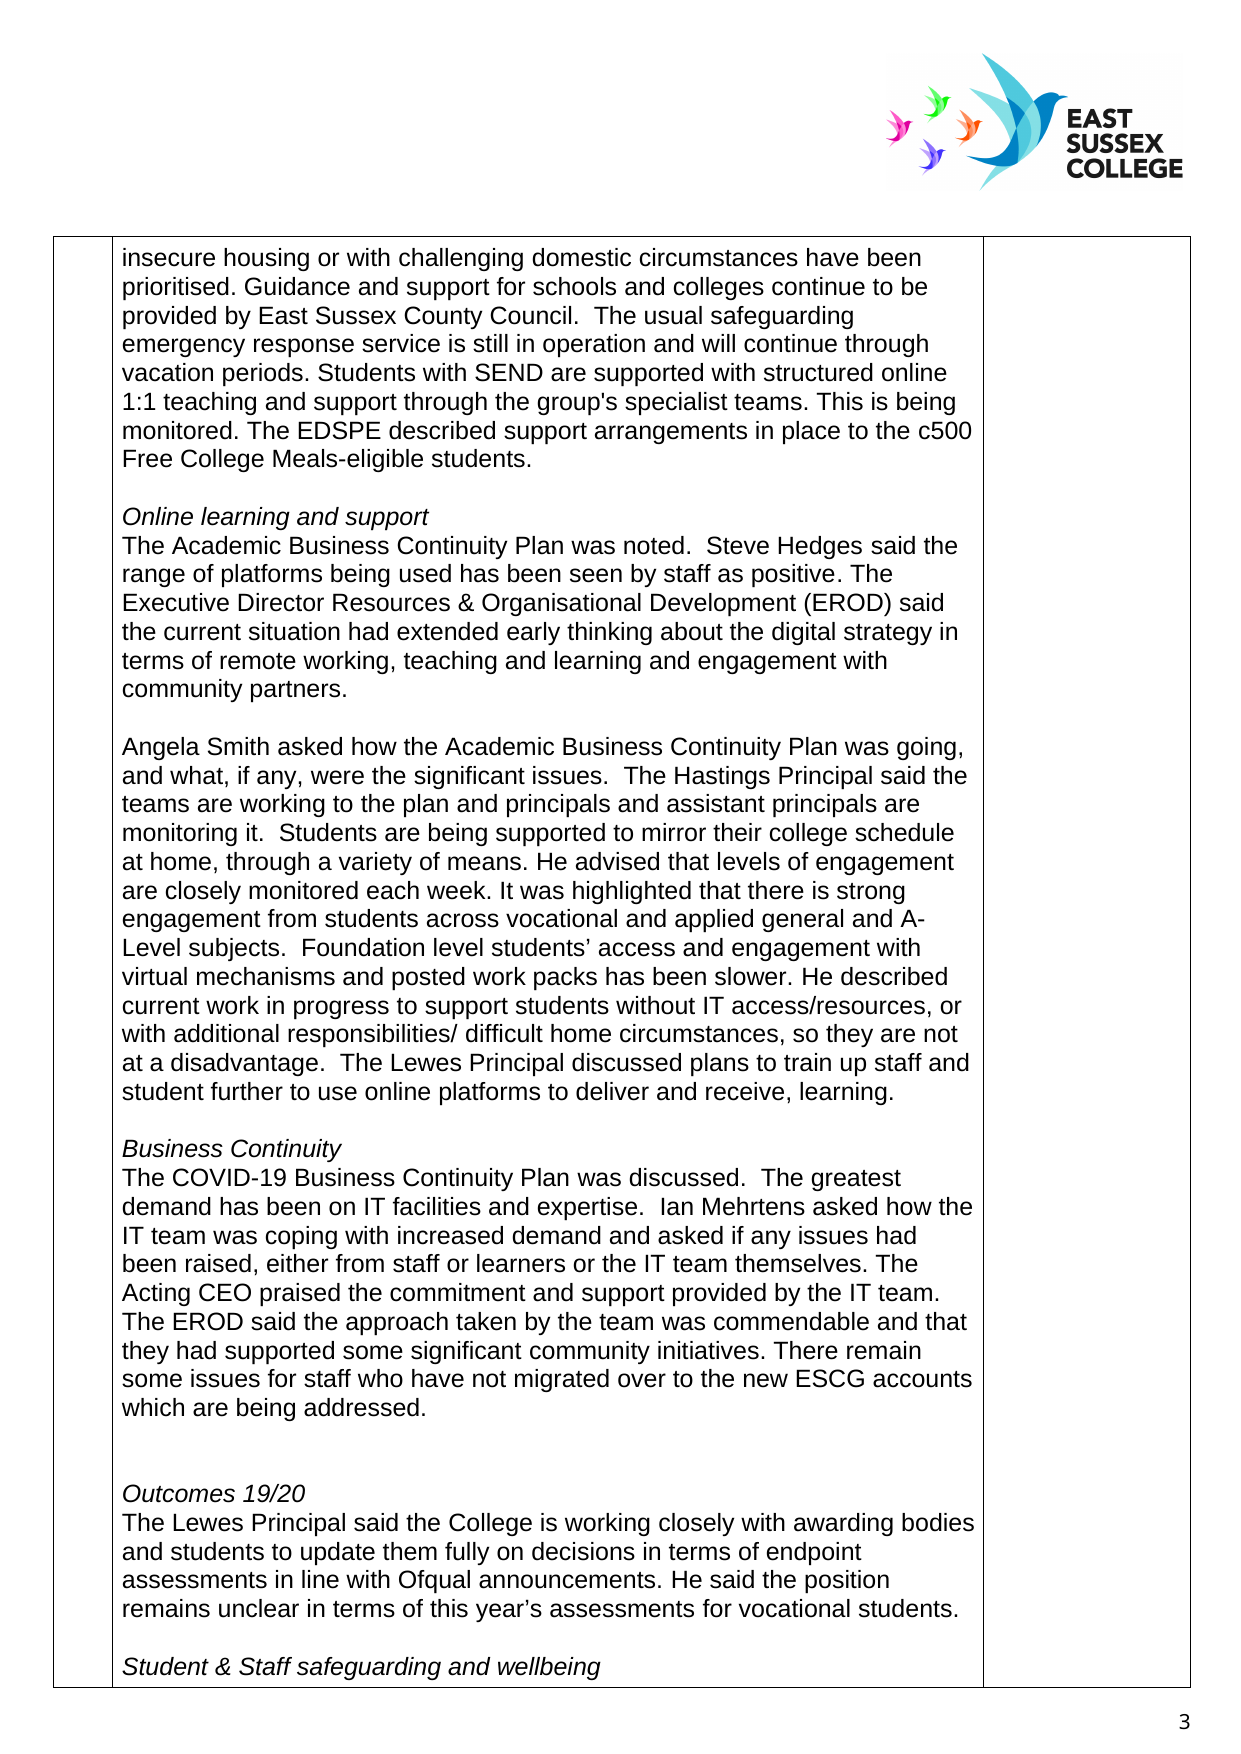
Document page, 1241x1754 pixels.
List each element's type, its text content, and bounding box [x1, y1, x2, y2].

picture [886, 53, 1183, 191]
table_cell [54, 237, 112, 1687]
table_cell [984, 237, 1190, 1687]
